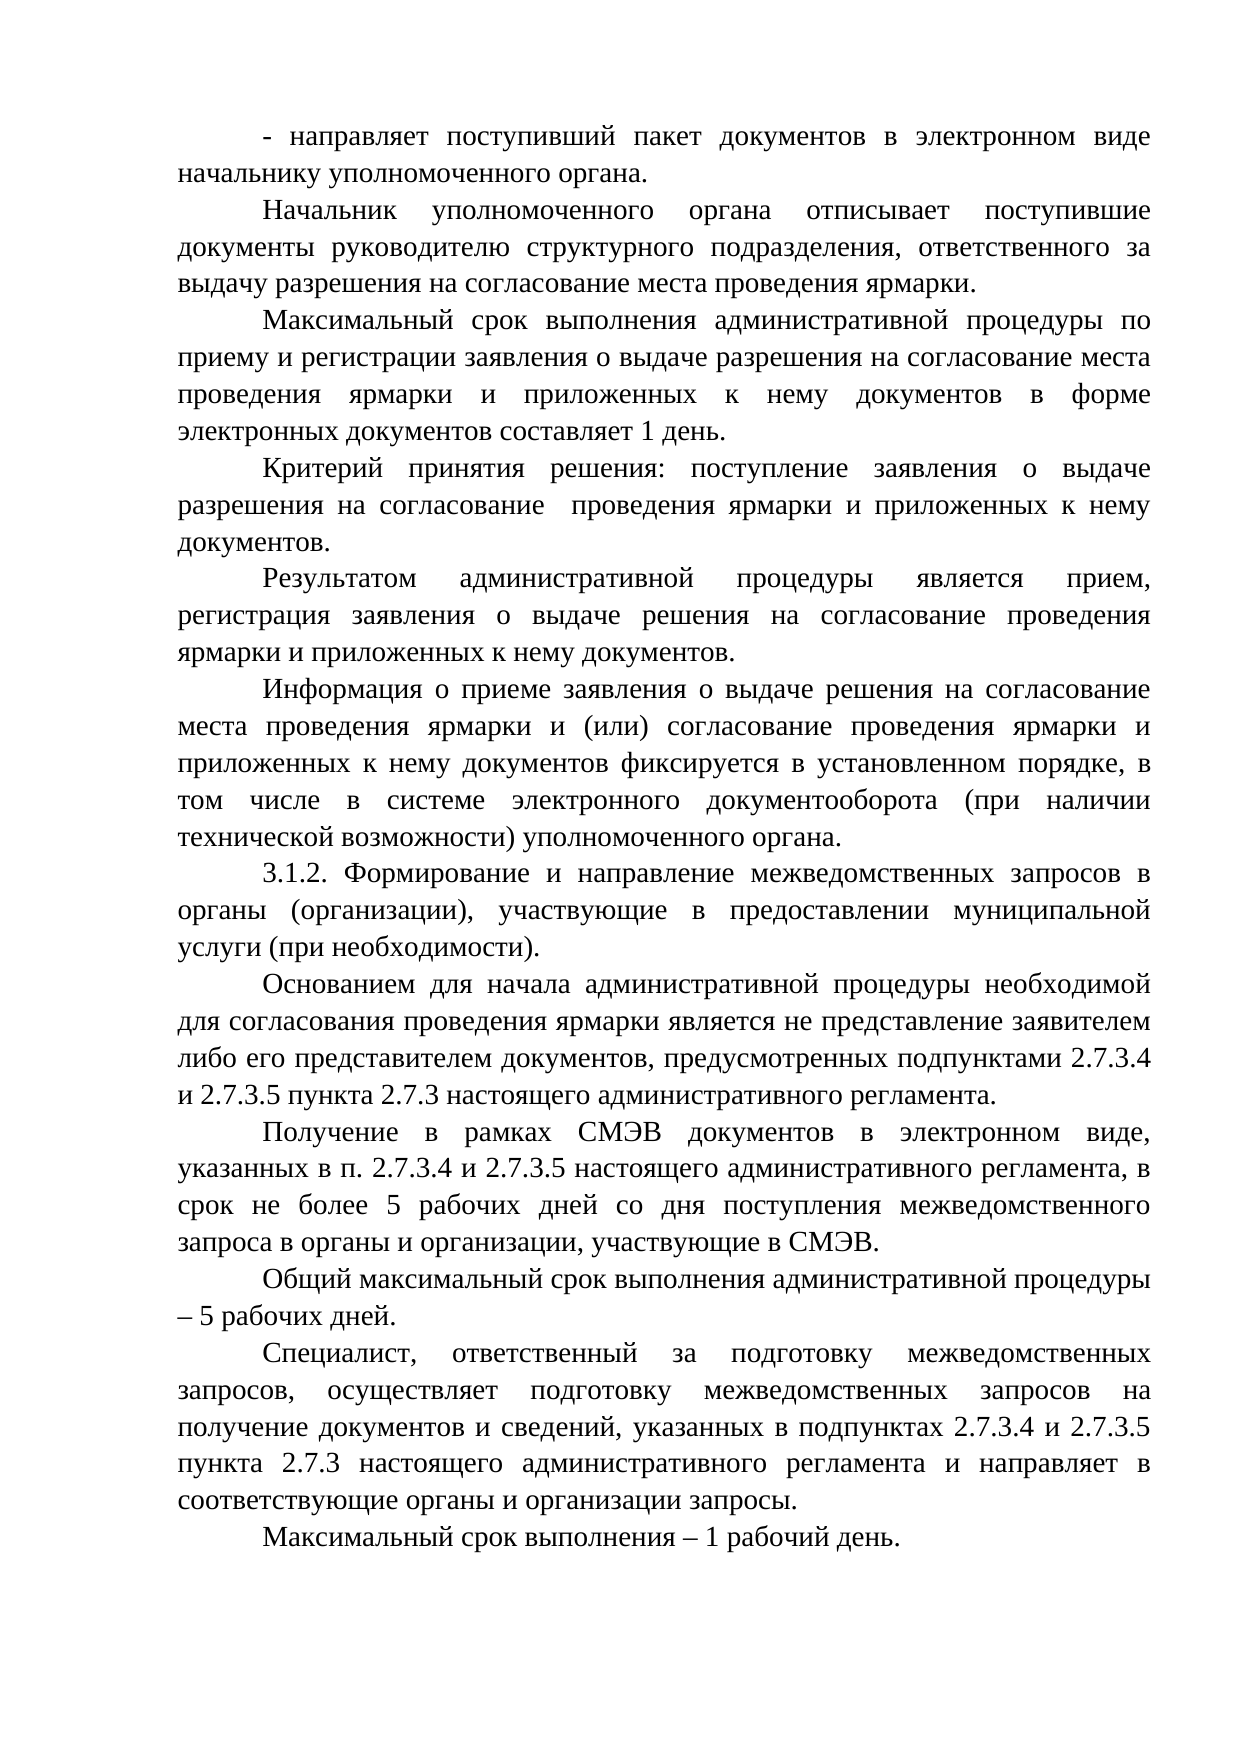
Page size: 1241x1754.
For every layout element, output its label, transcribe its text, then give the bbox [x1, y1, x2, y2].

text Информация о приеме заявления о выдаче решения на согласование места проведения ярмарки и (или) согласование проведения ярмарки и приложенных к нему документов фиксируется в установленном порядке, в том числе в системе электронного документооборота (при наличии технической возможности) уполномоченного органа. [177, 671, 1152, 852]
text Получение в рамках СМЭВ документов в электронном виде, указанных в п. 2.7.3.4 и 2.7.3.5 настоящего административного регламента, в срок не более 5 рабочих дней со дня поступления межведомственного запроса в органы и организации, участвующие в СМЭВ. [177, 1114, 1152, 1258]
text Общий максимальный срок выполнения административной процедуры – 5 рабочих дней. [177, 1261, 1152, 1332]
text Специалист, ответственный за подготовку межведомственных запросов, осуществляет подготовку межведомственных запросов на получение документов и сведений, указанных в подпунктах 2.7.3.4 и 2.7.3.5 пункта 2.7.3 настоящего административного регламента и направляет в соответствующие органы и организации запросы. [177, 1335, 1152, 1516]
text - направляет поступивший пакет документов в электронном виде начальнику уполномоченного органа. [177, 118, 1152, 188]
text Начальник уполномоченного органа отписывает поступившие документы руководителю структурного подразделения, ответственного за выдачу разрешения на согласование места проведения ярмарки. [177, 192, 1152, 299]
text Критерий принятия решения: поступление заявления о выдаче разрешения на согласование проведения ярмарки и приложенных к нему документов. [177, 450, 1152, 557]
text 3.1.2. Формирование и направление межведомственных запросов в органы (организации), участвующие в предоставлении муниципальной услуги (при необходимости). [177, 856, 1152, 963]
text Основанием для начала административной процедуры необходимой для согласования проведения ярмарки является не представление заявителем либо его представителем документов, предусмотренных подпунктами 2.7.3.4 и 2.7.3.5 пункта 2.7.3 настоящего административного регламента. [177, 966, 1152, 1110]
text Результатом административной процедуры является прием, регистрация заявления о выдаче решения на согласование проведения ярмарки и приложенных к нему документов. [177, 561, 1152, 668]
text Максимальный срок выполнения административной процедуры по приему и регистрации заявления о выдаче разрешения на согласование места проведения ярмарки и приложенных к нему документов в форме электронных документов составляет 1 день. [177, 302, 1152, 447]
text Максимальный срок выполнения – 1 рабочий день. [177, 1519, 1152, 1553]
